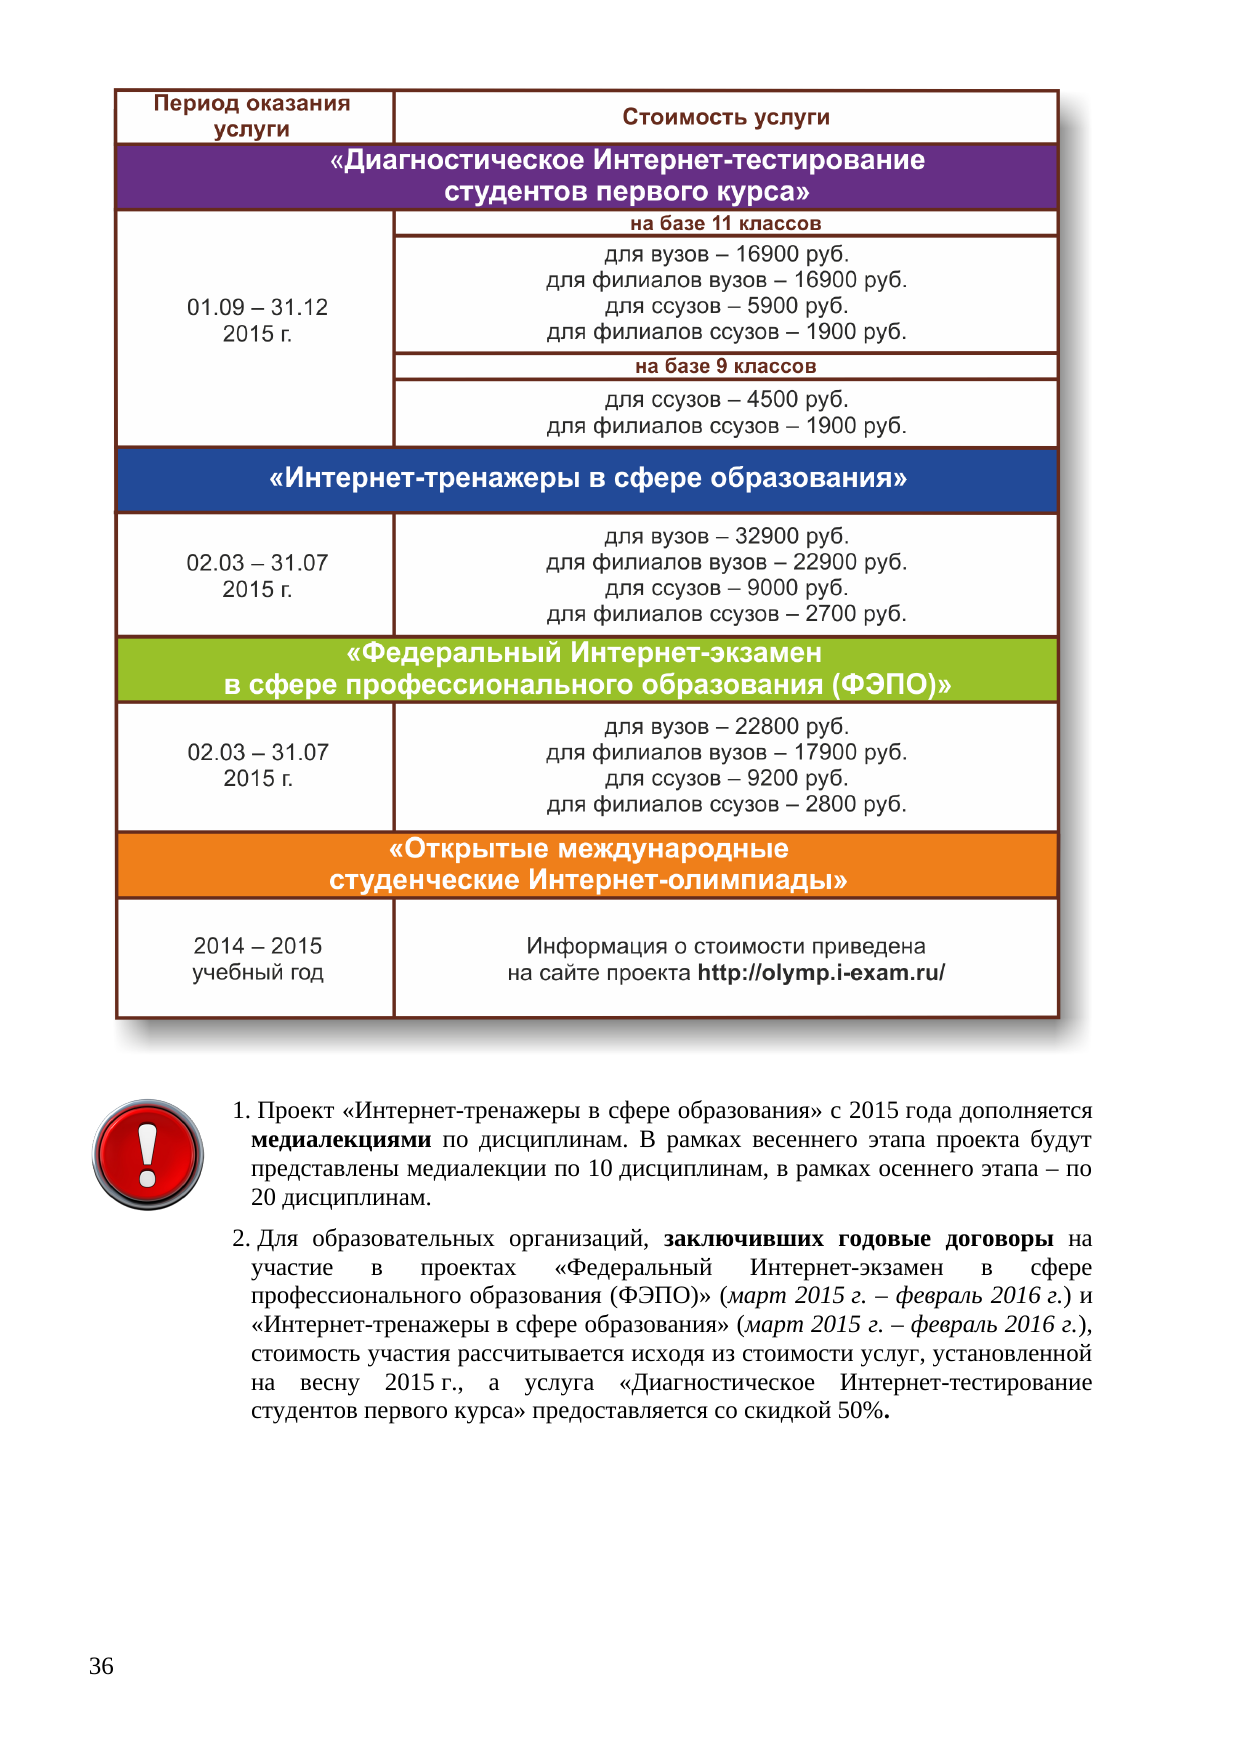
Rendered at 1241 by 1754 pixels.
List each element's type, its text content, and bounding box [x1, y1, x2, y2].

table_header [78, 1083, 219, 1424]
picture [112, 88, 1093, 1055]
picture [88, 1095, 207, 1213]
table_header 1. Проект «Интернет-тренажеры в сфере образования» с 2015 года дополняется медиалекциями по дисциплинам. В рамках весеннего этапа проекта будут представлены медиалекции по 10 дисциплинам, в рамках осеннего этапа – по 20 дисциплинам. 2. Для образовательных организаций, заключивших годовые договоры на участие в проектах «Федеральный Интернет-экзамен в сфере профессионального образования (ФЭПО)» (март 2015 г. – февраль 2016 г.) и «Интернет-тренажеры в сфере образования» (март 2015 г. – февраль 2016 г.), стоимость участия рассчитывается исходя из стоимости услуг, установленной на весну 2015 г., а услуга «Диагностическое Интернет-тестирование студентов первого курса» предоставляется со скидкой 50%. [219, 1083, 1104, 1424]
